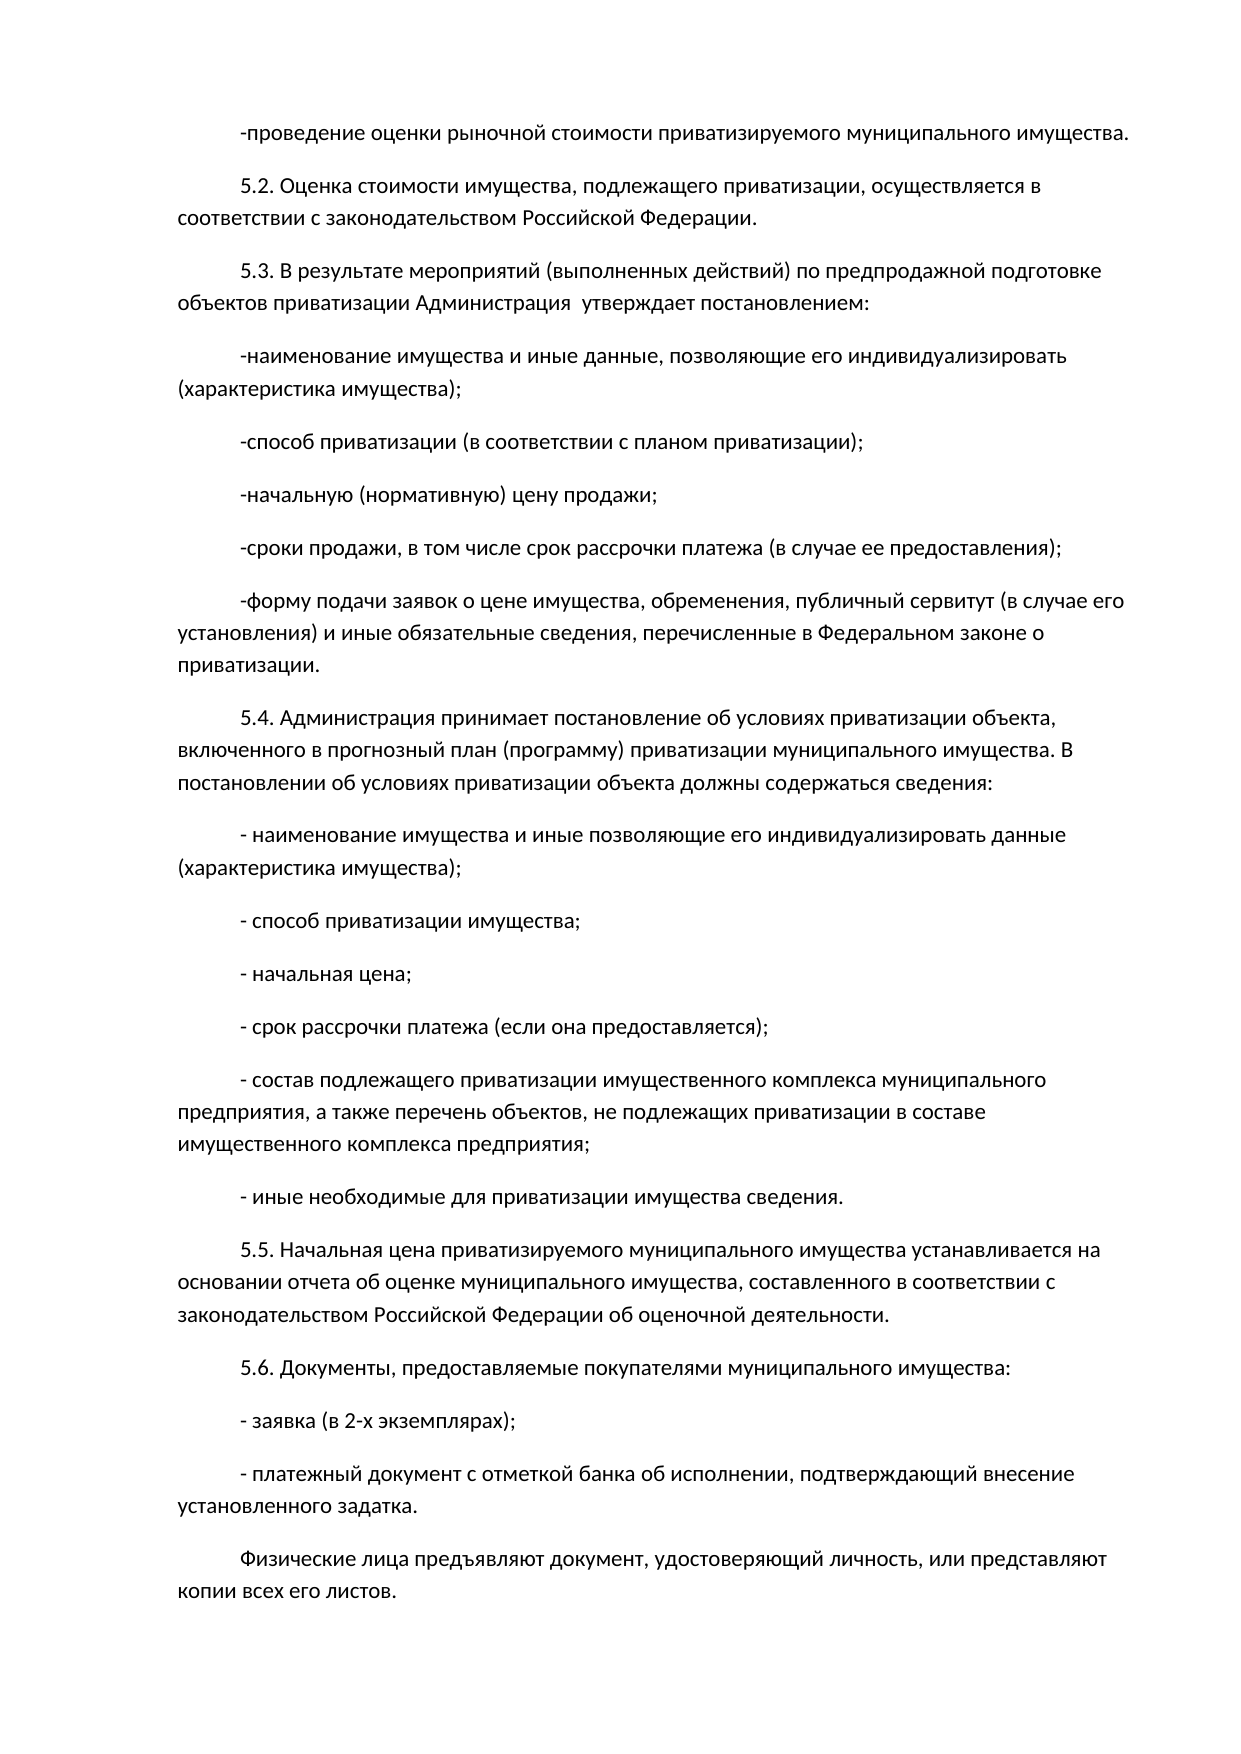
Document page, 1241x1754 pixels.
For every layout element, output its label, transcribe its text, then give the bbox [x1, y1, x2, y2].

text -сроки продажи, в том числе срок рассрочки платежа (в случае ее предоставления); [177, 533, 1152, 561]
text - платежный документ с отметкой банка об исполнении, подтверждающий внесение установленного задатка. [177, 1459, 1152, 1519]
text -способ приватизации (в соответствии с планом приватизации); [177, 427, 1152, 455]
text 5.6. Документы, предоставляемые покупателями муниципального имущества: [177, 1353, 1152, 1381]
text 5.5. Начальная цена приватизируемого муниципального имущества устанавливается на основании отчета об оценке муниципального имущества, составленного в соответствии с законодательством Российской Федерации об оценочной деятельности. [177, 1235, 1152, 1328]
text -наименование имущества и иные данные, позволяющие его индивидуализировать (характеристика имущества); [177, 342, 1152, 402]
text - срок рассрочки платежа (если она предоставляется); [177, 1012, 1152, 1040]
text - способ приватизации имущества; [177, 906, 1152, 934]
text 5.3. В результате мероприятий (выполненных действий) по предпродажной подготовке объектов приватизации Администрация утверждает постановлением: [177, 256, 1152, 317]
text - иные необходимые для приватизации имущества сведения. [177, 1182, 1152, 1210]
text - заявка (в 2-х экземплярах); [177, 1406, 1152, 1434]
text 5.2. Оценка стоимости имущества, подлежащего приватизации, осуществляется в соответствии с законодательством Российской Федерации. [177, 171, 1152, 231]
text -начальную (нормативную) цену продажи; [177, 480, 1152, 508]
text - наименование имущества и иные позволяющие его индивидуализировать данные (характеристика имущества); [177, 821, 1152, 881]
text Физические лица предъявляют документ, удостоверяющий личность, или представляют копии всех его листов. [177, 1544, 1152, 1604]
text - начальная цена; [177, 959, 1152, 987]
text -форму подачи заявок о цене имущества, обременения, публичный сервитут (в случае его установления) и иные обязательные сведения, перечисленные в Федеральном законе о приватизации. [177, 586, 1152, 678]
text 5.4. Администрация принимает постановление об условиях приватизации объекта, включенного в прогнозный план (программу) приватизации муниципального имущества. В постановлении об условиях приватизации объекта должны содержаться сведения: [177, 703, 1152, 796]
text -проведение оценки рыночной стоимости приватизируемого муниципального имущества. [177, 118, 1152, 146]
text - состав подлежащего приватизации имущественного комплекса муниципального предприятия, а также перечень объектов, не подлежащих приватизации в составе имущественного комплекса предприятия; [177, 1065, 1152, 1157]
